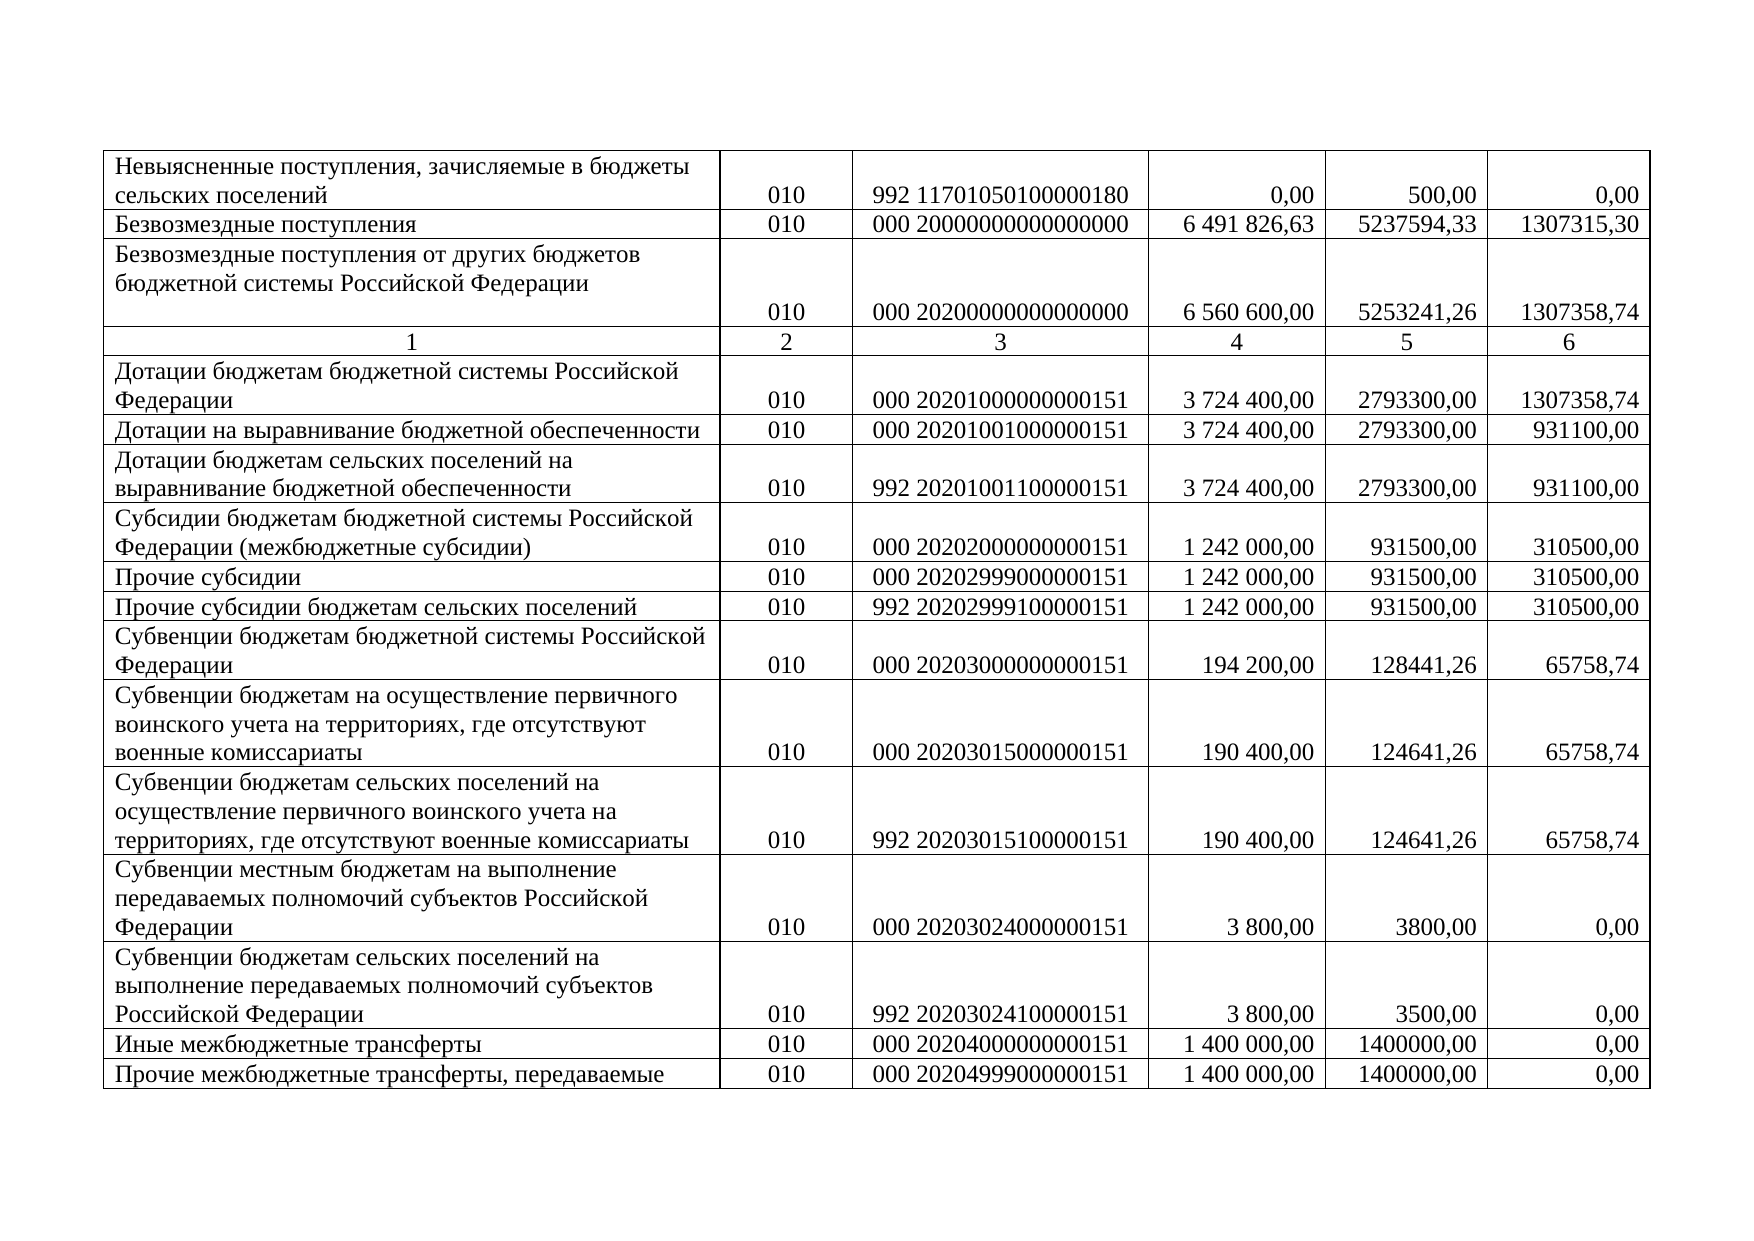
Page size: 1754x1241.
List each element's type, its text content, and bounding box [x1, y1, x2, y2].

table_cell Безвозмездные поступления от других бюджетов бюджетной системы Российской Федерации [104, 239, 719, 326]
table_cell 3 800,00 [1149, 942, 1325, 1028]
table_cell 000 20204000000000151 [853, 1029, 1148, 1058]
table_cell 0,00 [1488, 151, 1649, 208]
table_cell 3 724 400,00 [1149, 415, 1325, 444]
table_cell Дотации бюджетам бюджетной системы Российской Федерации [104, 356, 719, 414]
table_cell 500,00 [1326, 151, 1487, 208]
table_cell 000 20000000000000000 [853, 210, 1148, 238]
table_cell 0,00 [1488, 855, 1649, 941]
table_cell 4 [1149, 327, 1325, 355]
table_cell 010 [721, 1029, 852, 1058]
table_cell 5253241,26 [1326, 239, 1487, 326]
table_cell 1307315,30 [1488, 210, 1649, 238]
table_cell Дотации бюджетам сельских поселений на выравнивание бюджетной обеспеченности [104, 445, 719, 502]
table_cell 010 [721, 855, 852, 941]
table_cell Дотации на выравнивание бюджетной обеспеченности [104, 415, 719, 444]
table_cell 1 [104, 327, 719, 355]
table_cell 2793300,00 [1326, 356, 1487, 414]
table_cell 010 [721, 356, 852, 414]
table_cell 3 724 400,00 [1149, 356, 1325, 414]
table_cell 000 20203024000000151 [853, 855, 1148, 941]
table_cell 010 [721, 151, 852, 208]
table_cell 3 724 400,00 [1149, 445, 1325, 502]
table_cell 310500,00 [1488, 562, 1649, 591]
table_cell 010 [721, 942, 852, 1028]
table_cell Безвозмездные поступления [104, 210, 719, 238]
table_cell 190 400,00 [1149, 767, 1325, 853]
table_cell Субвенции бюджетам бюджетной системы Российской Федерации [104, 621, 719, 679]
table_cell 5 [1326, 327, 1487, 355]
table_cell Субвенции местным бюджетам на выполнение передаваемых полномочий субъектов Российской Федерации [104, 855, 719, 941]
table_cell 1 400 000,00 [1149, 1059, 1325, 1088]
table_cell 931500,00 [1326, 503, 1487, 561]
table_cell 0,00 [1488, 1059, 1649, 1088]
table_cell 010 [721, 621, 852, 679]
table_cell 992 20202999100000151 [853, 592, 1148, 620]
table_cell 992 20201001100000151 [853, 445, 1148, 502]
table_cell Субвенции бюджетам сельских поселений на выполнение передаваемых полномочий субъектов Российской Федерации [104, 942, 719, 1028]
table_cell 010 [721, 503, 852, 561]
table_cell Субвенции бюджетам на осуществление первичного воинского учета на территориях, где отсутствуют военные комиссариаты [104, 680, 719, 766]
table_cell 010 [721, 767, 852, 853]
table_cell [853, 1059, 1148, 1088]
table_cell 310500,00 [1488, 503, 1649, 561]
table_cell 128441,26 [1326, 621, 1487, 679]
table_cell 6 491 826,63 [1149, 210, 1325, 238]
table_cell 65758,74 [1488, 621, 1649, 679]
table_cell Иные межбюджетные трансферты [104, 1029, 719, 1058]
table_cell 992 20203024100000151 [853, 942, 1148, 1028]
table_cell 3 800,00 [1149, 855, 1325, 941]
table_cell 1400000,00 [1326, 1059, 1487, 1088]
table_cell 992 11701050100000180 [853, 151, 1148, 208]
table_cell 000 20202999000000151 [853, 562, 1148, 591]
table_cell 010 [721, 239, 852, 326]
table_cell 5237594,33 [1326, 210, 1487, 238]
table_cell 2 [721, 327, 852, 355]
table_cell 65758,74 [1488, 680, 1649, 766]
table_cell 000 20203015000000151 [853, 680, 1148, 766]
table_cell 1 400 000,00 [1149, 1029, 1325, 1058]
table_cell Субвенции бюджетам сельских поселений на осуществление первичного воинского учета на территориях, где отсутствуют военные комиссариаты [104, 767, 719, 853]
table_cell 0,00 [1488, 1029, 1649, 1058]
table_cell 010 [721, 562, 852, 591]
table_cell 3 [853, 327, 1148, 355]
table_cell 000 20202000000000151 [853, 503, 1148, 561]
table_cell 010 [721, 592, 852, 620]
table_cell 0,00 [1488, 942, 1649, 1028]
table_cell 124641,26 [1326, 767, 1487, 853]
table_cell 931500,00 [1326, 592, 1487, 620]
table_cell 194 200,00 [1149, 621, 1325, 679]
table_cell 3800,00 [1326, 855, 1487, 941]
table_cell 310500,00 [1488, 592, 1649, 620]
table_cell 010 [721, 415, 852, 444]
table_cell 1 242 000,00 [1149, 503, 1325, 561]
table_cell 1307358,74 [1488, 239, 1649, 326]
table_cell Невыясненные поступления, зачисляемые в бюджеты сельских поселений [104, 151, 719, 208]
table_cell 190 400,00 [1149, 680, 1325, 766]
table_cell Прочие субсидии бюджетам сельских поселений [104, 592, 719, 620]
table_cell Субсидии бюджетам бюджетной системы Российской Федерации (межбюджетные субсидии) [104, 503, 719, 561]
table_cell 010 [721, 445, 852, 502]
table_cell 010 [721, 680, 852, 766]
table_cell Прочие субсидии [104, 562, 719, 591]
table_cell 000 20203000000000151 [853, 621, 1148, 679]
table_cell 124641,26 [1326, 680, 1487, 766]
table_cell 6 [1488, 327, 1649, 355]
table_cell 1400000,00 [1326, 1029, 1487, 1058]
table_cell 6 560 600,00 [1149, 239, 1325, 326]
table_cell 010 [721, 210, 852, 238]
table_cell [104, 1059, 719, 1088]
table_cell 931100,00 [1488, 415, 1649, 444]
table_cell 992 20203015100000151 [853, 767, 1148, 853]
table_cell 010 [721, 1059, 852, 1088]
table_cell 3500,00 [1326, 942, 1487, 1028]
table_cell 2793300,00 [1326, 445, 1487, 502]
table_cell 931500,00 [1326, 562, 1487, 591]
table_cell 000 20201001000000151 [853, 415, 1148, 444]
table_cell 1307358,74 [1488, 356, 1649, 414]
table_cell 65758,74 [1488, 767, 1649, 853]
table_cell 1 242 000,00 [1149, 592, 1325, 620]
table_cell 000 20201000000000151 [853, 356, 1148, 414]
table_cell 000 20200000000000000 [853, 239, 1148, 326]
table_cell 0,00 [1149, 151, 1325, 208]
table_cell 931100,00 [1488, 445, 1649, 502]
table_cell 2793300,00 [1326, 415, 1487, 444]
table_cell 1 242 000,00 [1149, 562, 1325, 591]
